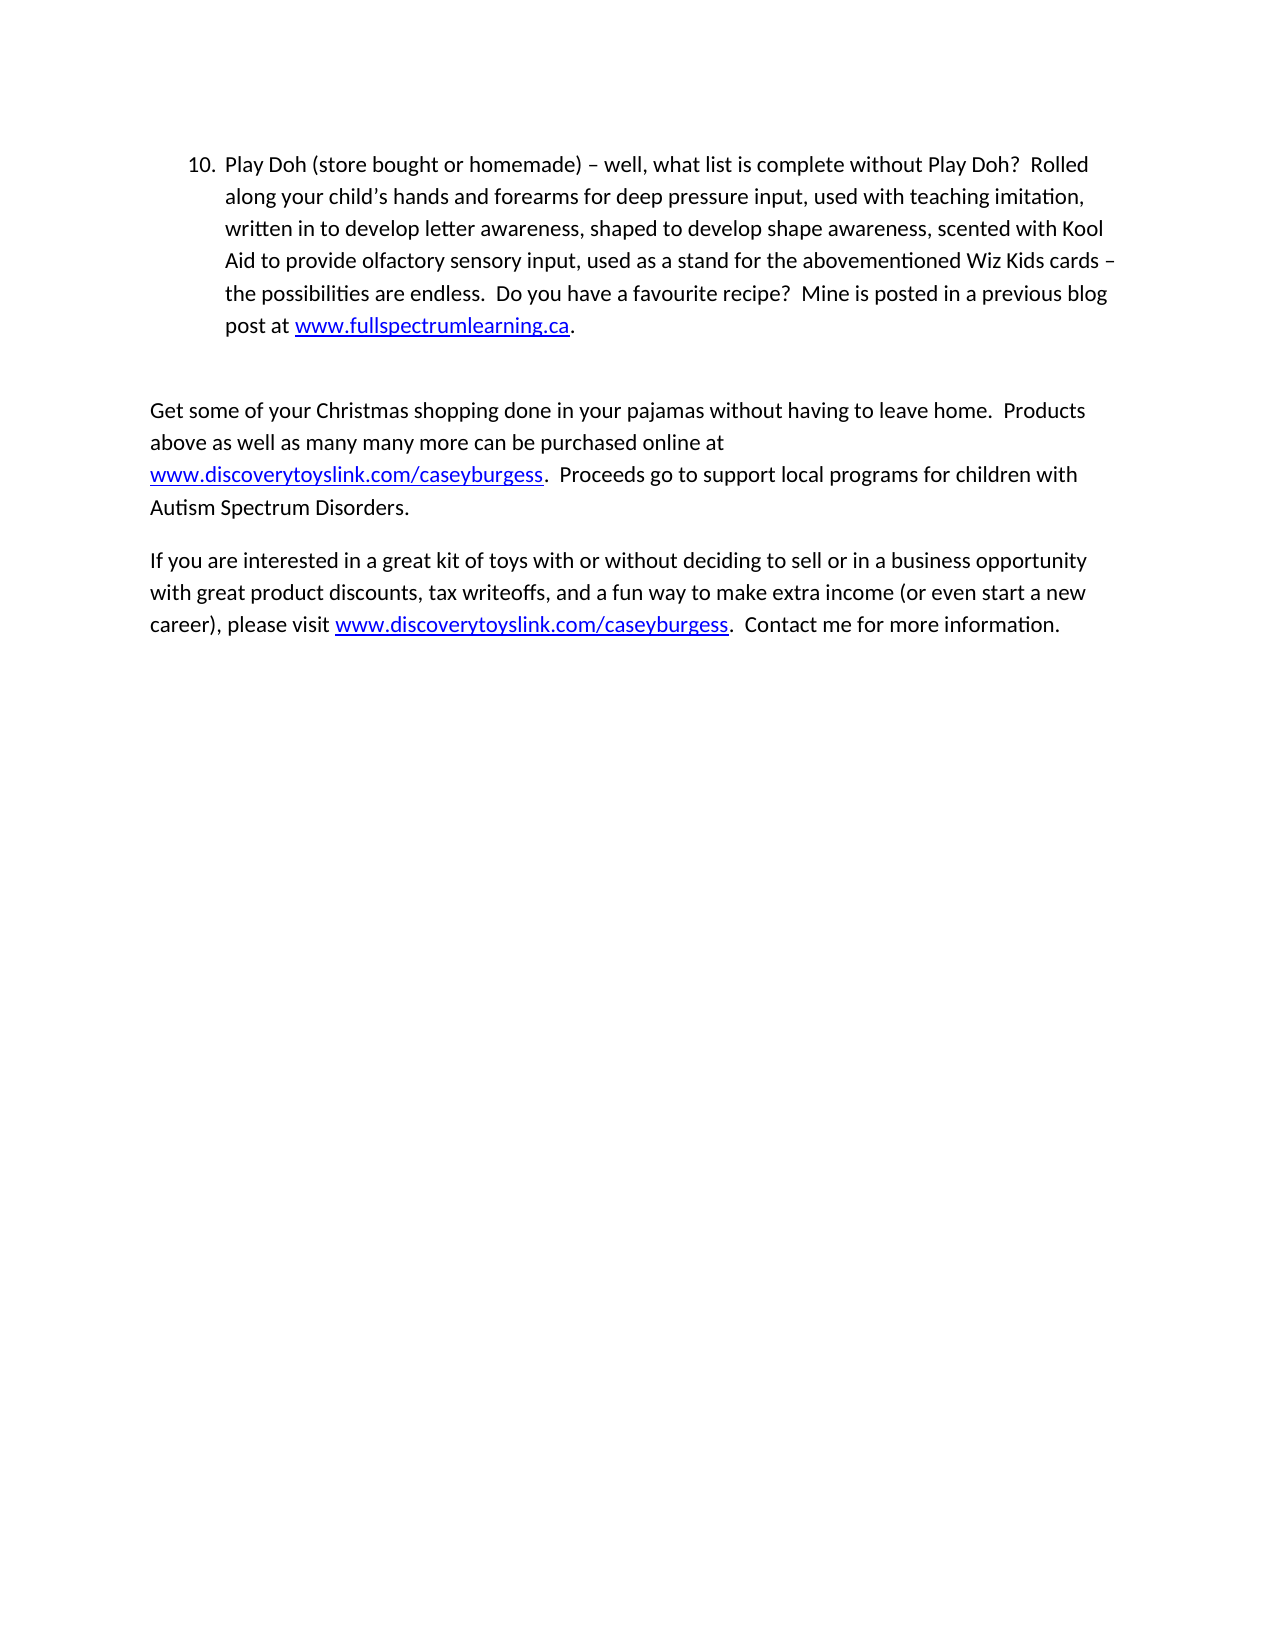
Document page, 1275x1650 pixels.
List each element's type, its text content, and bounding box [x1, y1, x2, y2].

text Get some of your Christmas shopping done in your pajamas without having to leave home. Products above as well as many many more can be purchased online at www.discoverytoyslink.com/caseyburgess. Proceeds go to support local programs for children with Autism Spectrum Disorders. [150, 396, 1125, 521]
text If you are interested in a great kit of toys with or without deciding to sell or in a business opportunity with great product discounts, tax writeoffs, and a fun way to make extra income (or even start a new career), please visit www.discoverytoyslink.com/caseyburgess. Contact me for more information. [150, 546, 1125, 638]
list Play Doh (store bought or homemade) – well, what list is complete without Play Doh? Rolled along your child’s hands and forearms for deep pressure input, used with teaching imitation, written in to develop letter awareness, shaped to develop shape awareness, scented with Kool Aid to provide olfactory sensory input, used as a stand for the abovementioned Wiz Kids cards – the possibilities are endless. Do you have a favourite recipe? Mine is posted in a previous blog post at www.fullspectrumlearning.ca. [187, 150, 1125, 339]
